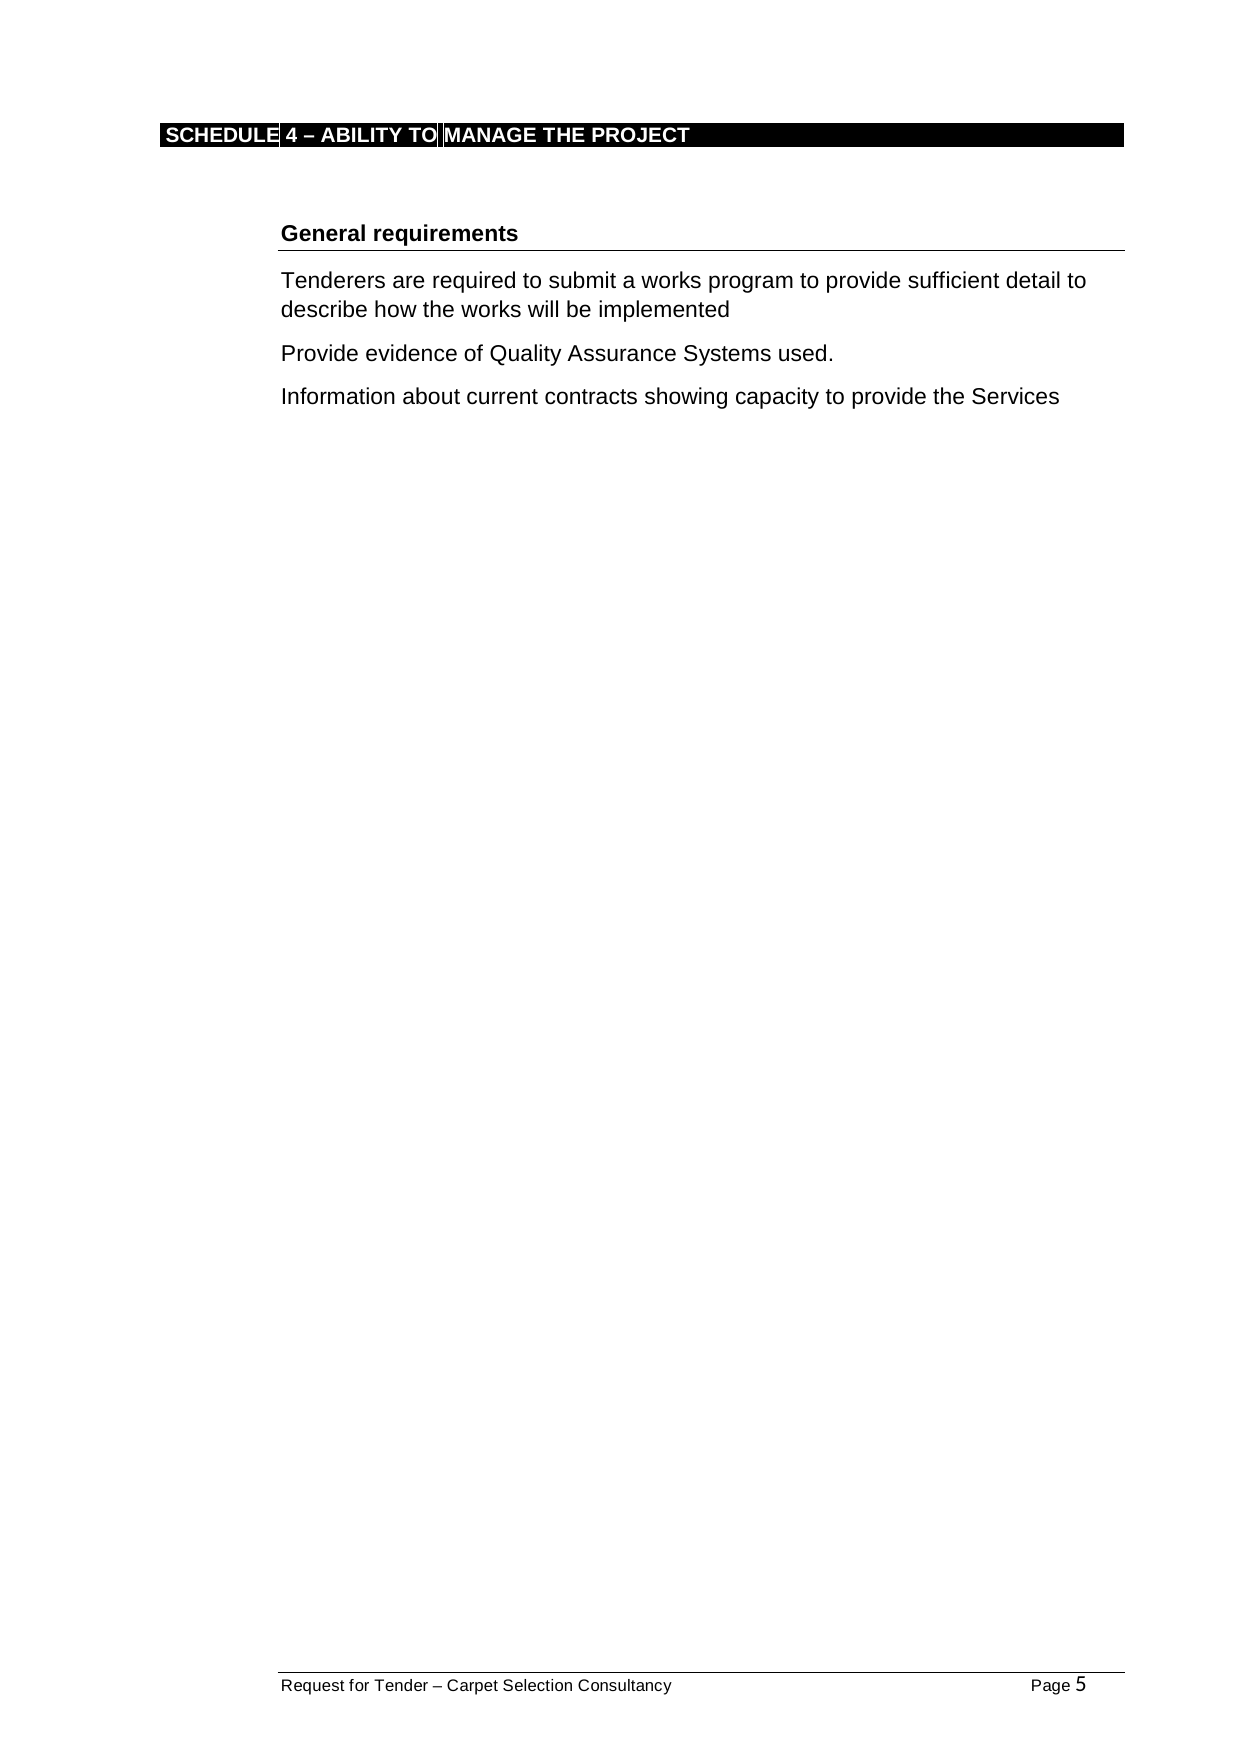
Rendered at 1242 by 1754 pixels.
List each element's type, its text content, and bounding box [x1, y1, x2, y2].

text Tenderers are required to submit a works program to provide sufficient detail to describe how the works will be implemented [281, 267, 1089, 322]
text Provide evidence of Quality Assurance Systems used. [281, 340, 1139, 366]
text Information about current contracts showing capacity to provide the Services [281, 383, 1139, 410]
text General requirements [281, 220, 1139, 247]
